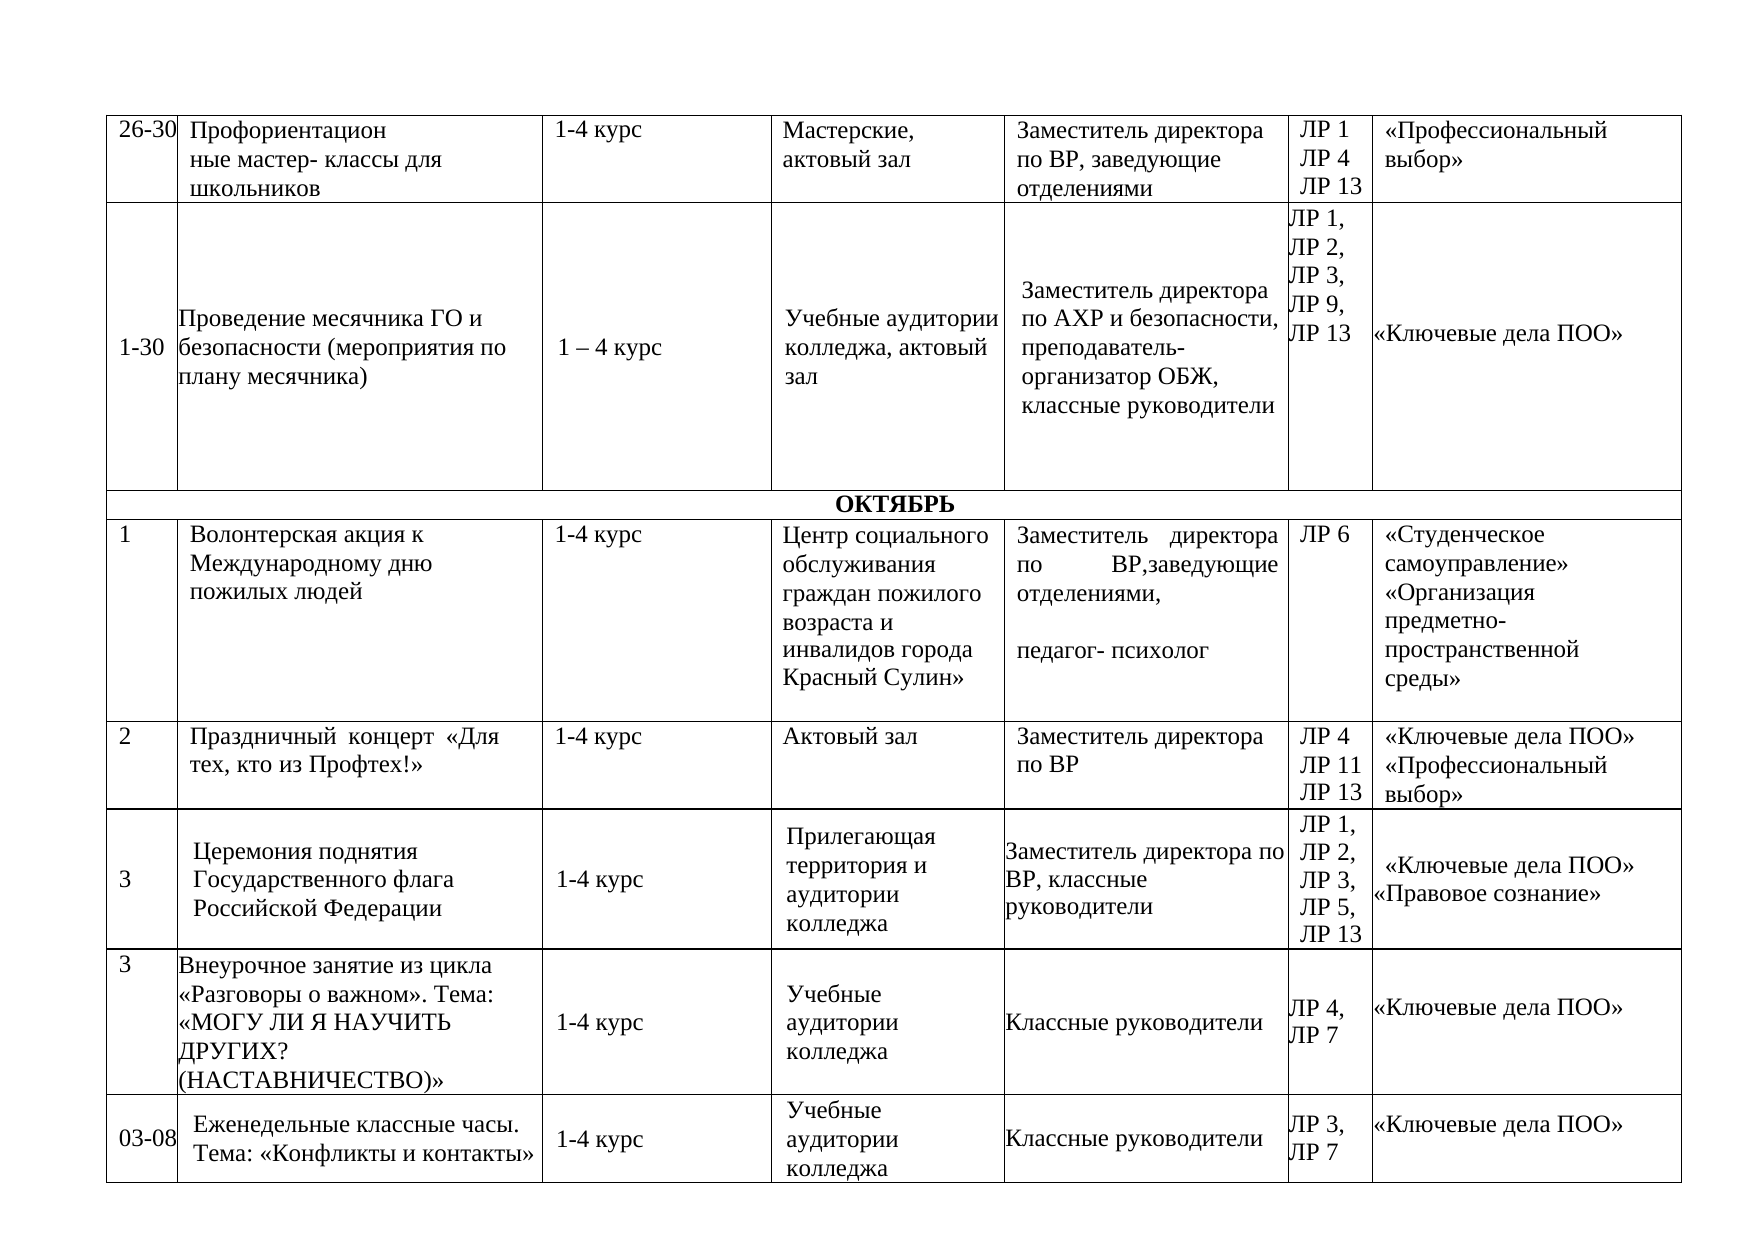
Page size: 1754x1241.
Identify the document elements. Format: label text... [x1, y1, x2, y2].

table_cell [1373, 116, 1681, 202]
table_cell Заместитель директора по ВР,заведующие отделениями, педагог- психолог [1005, 520, 1288, 721]
table_cell ЛР 6 [1289, 520, 1372, 721]
table_cell 1-4 курс [543, 520, 771, 721]
table_cell «Ключевые дела ПОО» [1373, 1095, 1681, 1181]
table_cell Волонтерская акция к Международному дню пожилых людей [178, 520, 542, 721]
table_cell 03-08 [107, 1095, 177, 1181]
table_cell 1-4 курс [543, 1095, 771, 1181]
table_cell 1-4 курс [543, 722, 771, 808]
table_cell Праздничный концерт «Для тех, кто из Профтех!» [178, 722, 542, 808]
table_cell Классные руководители [1005, 1095, 1288, 1181]
table_cell ЛР 1 ЛР 4 ЛР 13 [1289, 116, 1372, 202]
table_cell Заместитель директора по ВР, классные руководители [1005, 810, 1288, 948]
table_cell 1 – 4 курс [543, 203, 771, 490]
table_cell ЛР 4 ЛР 11 ЛР 13 [1289, 722, 1372, 808]
table_cell ЛР 1, ЛР 2, ЛР 3, ЛР 9, ЛР 13 [1289, 203, 1372, 490]
table_cell Центр социального обслуживания граждан пожилого возраста и инвалидов города Красный Сулин» [772, 520, 1004, 721]
table_cell Учебные аудитории колледжа [772, 950, 1004, 1094]
table_cell Учебные аудитории колледжа, актовый зал [772, 203, 1004, 490]
table_cell «Ключевые дела ПОО» [1373, 203, 1681, 490]
table_cell Еженедельные классные часы. Тема: «Конфликты и контакты» [178, 1095, 542, 1181]
table_cell «Студенческое самоуправление» «Организация предметно- пространственной среды» [1373, 520, 1681, 721]
table_cell 1-4 курс [543, 810, 771, 948]
table_cell Церемония поднятия Государственного флага Российской Федерации [178, 810, 542, 948]
table_cell Заместитель директора по ВР [1005, 722, 1288, 808]
table_cell 1-4 курс [543, 950, 771, 1094]
table_cell Мастерские, актовый зал [772, 116, 1004, 202]
table_cell Заместитель директора по ВР, заведующие отделениями [1005, 116, 1288, 202]
table_cell 1-30 [107, 203, 177, 490]
table_cell ОКТЯБРЬ [107, 491, 1681, 519]
table_cell 3 [107, 950, 177, 1094]
table_cell 1 [107, 520, 177, 721]
table_cell ЛР 3, ЛР 7 [1289, 1095, 1372, 1181]
table_cell «Ключевые дела ПОО» «Правовое сознание» [1373, 810, 1681, 948]
table_cell Проведение месячника ГО и безопасности (мероприятия по плану месячника) [178, 203, 542, 490]
table_cell «Ключевые дела ПОО» [1373, 950, 1681, 1094]
table_cell ЛР 4, ЛР 7 [1289, 950, 1372, 1094]
table_cell Внеурочное занятие из цикла «Разговоры о важном». Тема: «МОГУ ЛИ Я НАУЧИТЬ ДРУГИХ? (НАСТАВНИЧЕСТВО)» [178, 950, 542, 1094]
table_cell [772, 1095, 1004, 1181]
table_cell Заместитель директора по АХР и безопасности, преподаватель-организатор ОБЖ, классные руководители [1005, 203, 1288, 490]
table_cell «Ключевые дела ПОО» «Профессиональный выбор» [1373, 722, 1681, 808]
table_cell Прилегающая территория и аудитории колледжа [772, 810, 1004, 948]
table_cell ЛР 1, ЛР 2, ЛР 3, ЛР 5, ЛР 13 [1289, 810, 1372, 948]
table_cell Профориентацион ные мастер- классы для школьников [178, 116, 542, 202]
table_cell 3 [107, 810, 177, 948]
table_cell 26-30 [107, 116, 177, 202]
table_cell Актовый зал [772, 722, 1004, 808]
table_cell 1-4 курс [543, 116, 771, 202]
table_cell Классные руководители [1005, 950, 1288, 1094]
table_cell 2 [107, 722, 177, 808]
